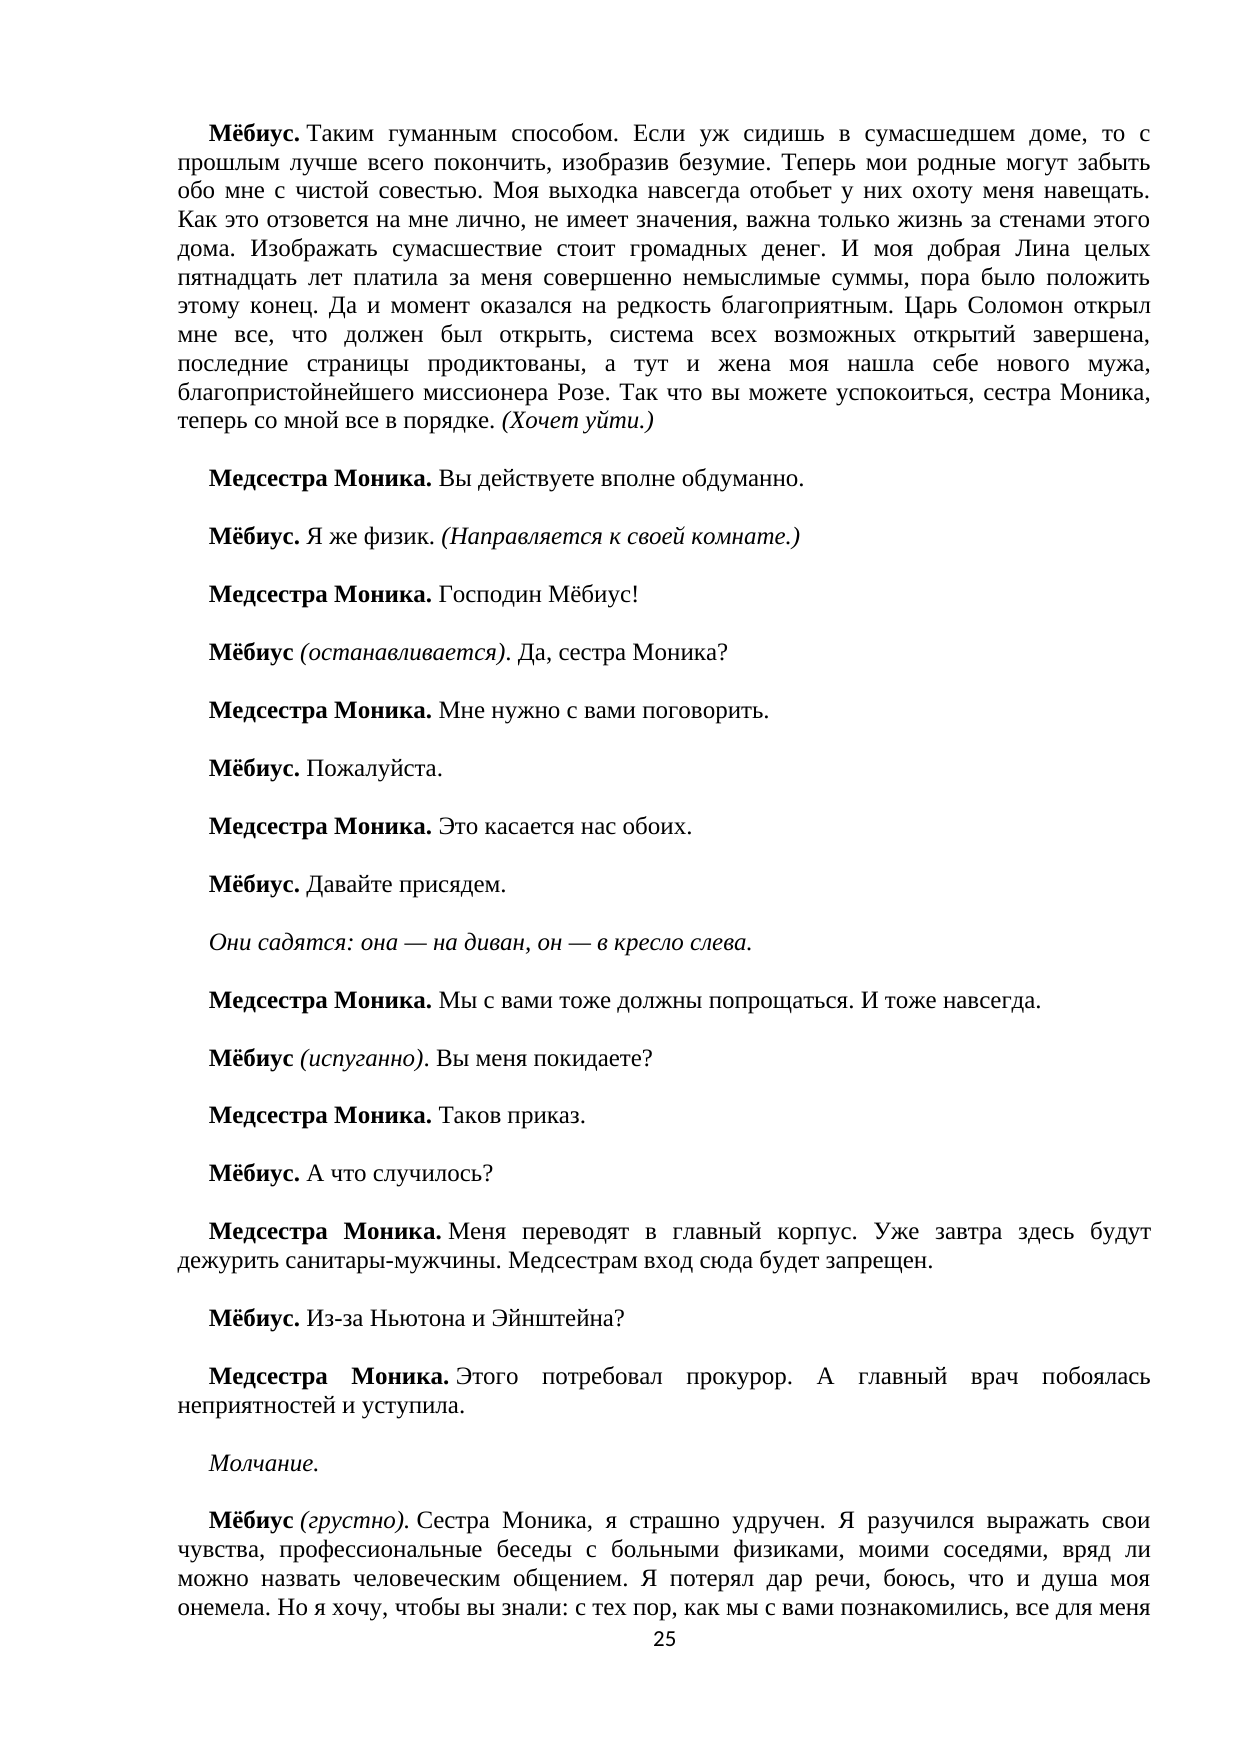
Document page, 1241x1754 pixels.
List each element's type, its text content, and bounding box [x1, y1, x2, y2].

text Молчание. [177, 1448, 1152, 1476]
text Медсестра Моника. Мне нужно с вами поговорить. [177, 695, 1152, 724]
text Мёбиус (останавливается). Да, сестра Моника? [177, 637, 1152, 666]
text Медсестра Моника. Таков приказ. [177, 1101, 1152, 1129]
text Мёбиус. Давайте присядем. [177, 869, 1152, 898]
text Медсестра Моника. Меня переводят в главный корпус. Уже завтра здесь будут дежурить санитары-мужчины. Медсестрам вход сюда будет запрещен. [177, 1216, 1152, 1274]
text Мёбиус. Я же физик. (Направляется к своей комнате.) [177, 521, 1152, 550]
text Медсестра Моника. Мы с вами тоже должны попрощаться. И тоже навсегда. [177, 985, 1152, 1013]
text Они садятся: она — на диван, он — в кресло слева. [177, 927, 1152, 956]
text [177, 1506, 1152, 1621]
text Мёбиус. Таким гуманным способом. Если уж сидишь в сумасшедшем доме, то с прошлым лучше всего покончить, изобразив безумие. Теперь мои родные могут забыть обо мне с чистой совестью. Моя выходка навсегда отобьет у них охоту меня навещать. Как это отзовется на мне лично, не имеет значения, важна только жизнь за стенами этого дома. Изображать сумасшествие стоит громадных денег. И моя добрая Лина целых пятнадцать лет платила за меня совершенно немыслимые суммы, пора было положить этому конец. Да и момент оказался на редкость благоприятным. Царь Соломон открыл мне все, что должен был открыть, система всех возможных открытий завершена, последние страницы продиктованы, а тут и жена моя нашла себе нового мужа, благопристойнейшего миссионера Розе. Так что вы можете успокоиться, сестра Моника, теперь со мной все в порядке. (Хочет уйти.) [177, 118, 1152, 434]
text Медсестра Моника. Господин Мёбиус! [177, 579, 1152, 608]
text Мёбиус. Пожалуйста. [177, 753, 1152, 782]
text Мёбиус. А что случилось? [177, 1158, 1152, 1187]
text Мёбиус. Из-за Ньютона и Эйнштейна? [177, 1303, 1152, 1332]
text Медсестра Моника. Вы действуете вполне обдуманно. [177, 463, 1152, 492]
text Медсестра Моника. Это касается нас обоих. [177, 811, 1152, 840]
text Мёбиус (испуганно). Вы меня покидаете? [177, 1043, 1152, 1071]
text Медсестра Моника. Этого потребовал прокурор. А главный врач побоялась неприятностей и уступила. [177, 1361, 1152, 1418]
